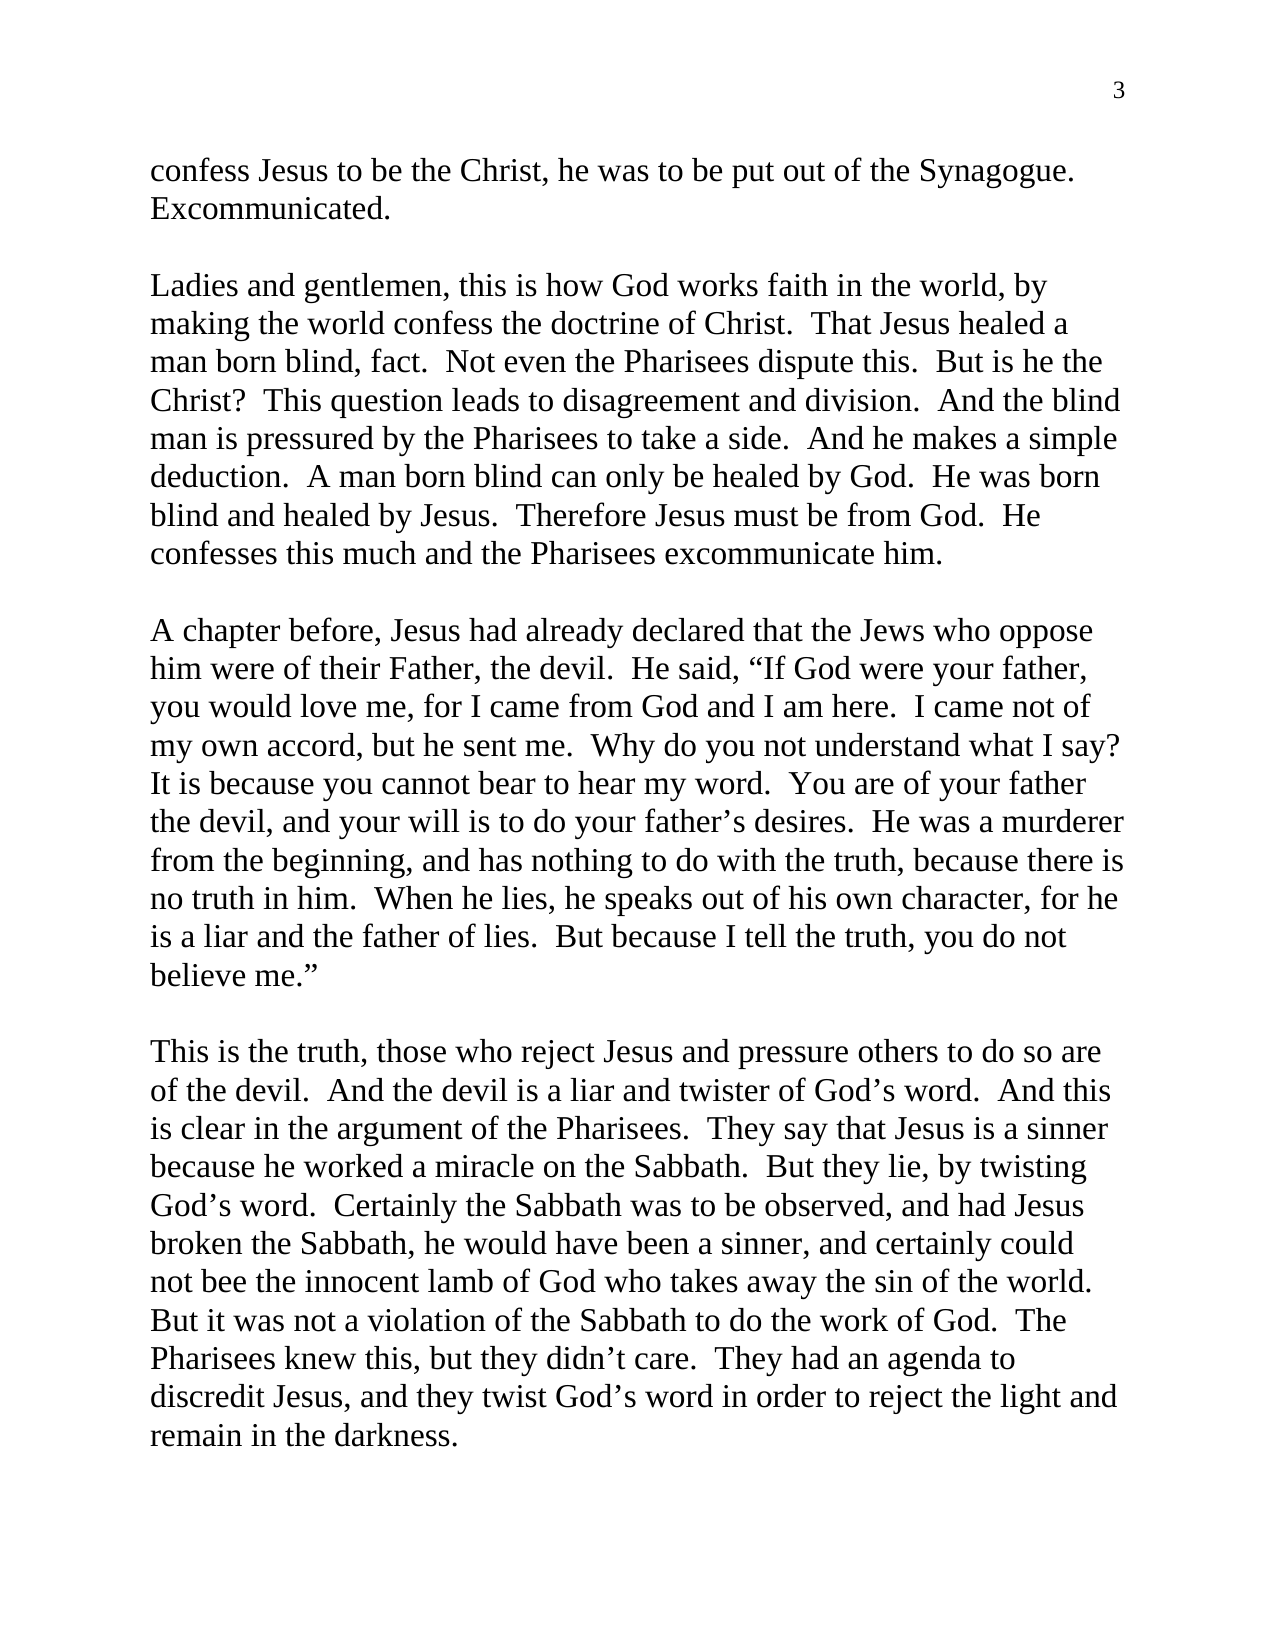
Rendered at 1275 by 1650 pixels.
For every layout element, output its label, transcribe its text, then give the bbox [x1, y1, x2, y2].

text A chapter before, Jesus had already declared that the Jews who oppose him were of their Father, the devil. He said, “If God were your father, you would love me, for I came from God and I am here. I came not of my own accord, but he sent me. Why do you not understand what I say? It is because you cannot bear to hear my word. You are of your father the devil, and your will is to do your father’s desires. He was a murderer from the beginning, and has nothing to do with the truth, because there is no truth in him. When he lies, he speaks out of his own character, for he is a liar and the father of lies. But because I tell the truth, you do not believe me.” [150, 610, 1125, 993]
text This is the truth, those who reject Jesus and pressure others to do so are of the devil. And the devil is a liar and twister of God’s word. And this is clear in the argument of the Pharisees. They say that Jesus is a sinner because he worked a miracle on the Sabbath. But they lie, by twisting God’s word. Certainly the Sabbath was to be observed, and had Jesus broken the Sabbath, he would have been a sinner, and certainly could not bee the innocent lamb of God who takes away the sin of the world. But it was not a violation of the Sabbath to do the work of God. The Pharisees knew this, but they didn’t care. They had an agenda to discredit Jesus, and they twist God’s word in order to reject the light and remain in the darkness. [150, 1032, 1125, 1453]
text Ladies and gentlemen, this is how God works faith in the world, by making the world confess the doctrine of Christ. That Jesus healed a man born blind, fact. Not even the Pharisees dispute this. But is he the Christ? This question leads to disagreement and division. And the blind man is pressured by the Pharisees to take a side. And he makes a simple deduction. A man born blind can only be healed by God. He was born blind and healed by Jesus. Therefore Jesus must be from God. He confesses this much and the Pharisees excommunicate him. [150, 265, 1125, 572]
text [150, 150, 1125, 227]
